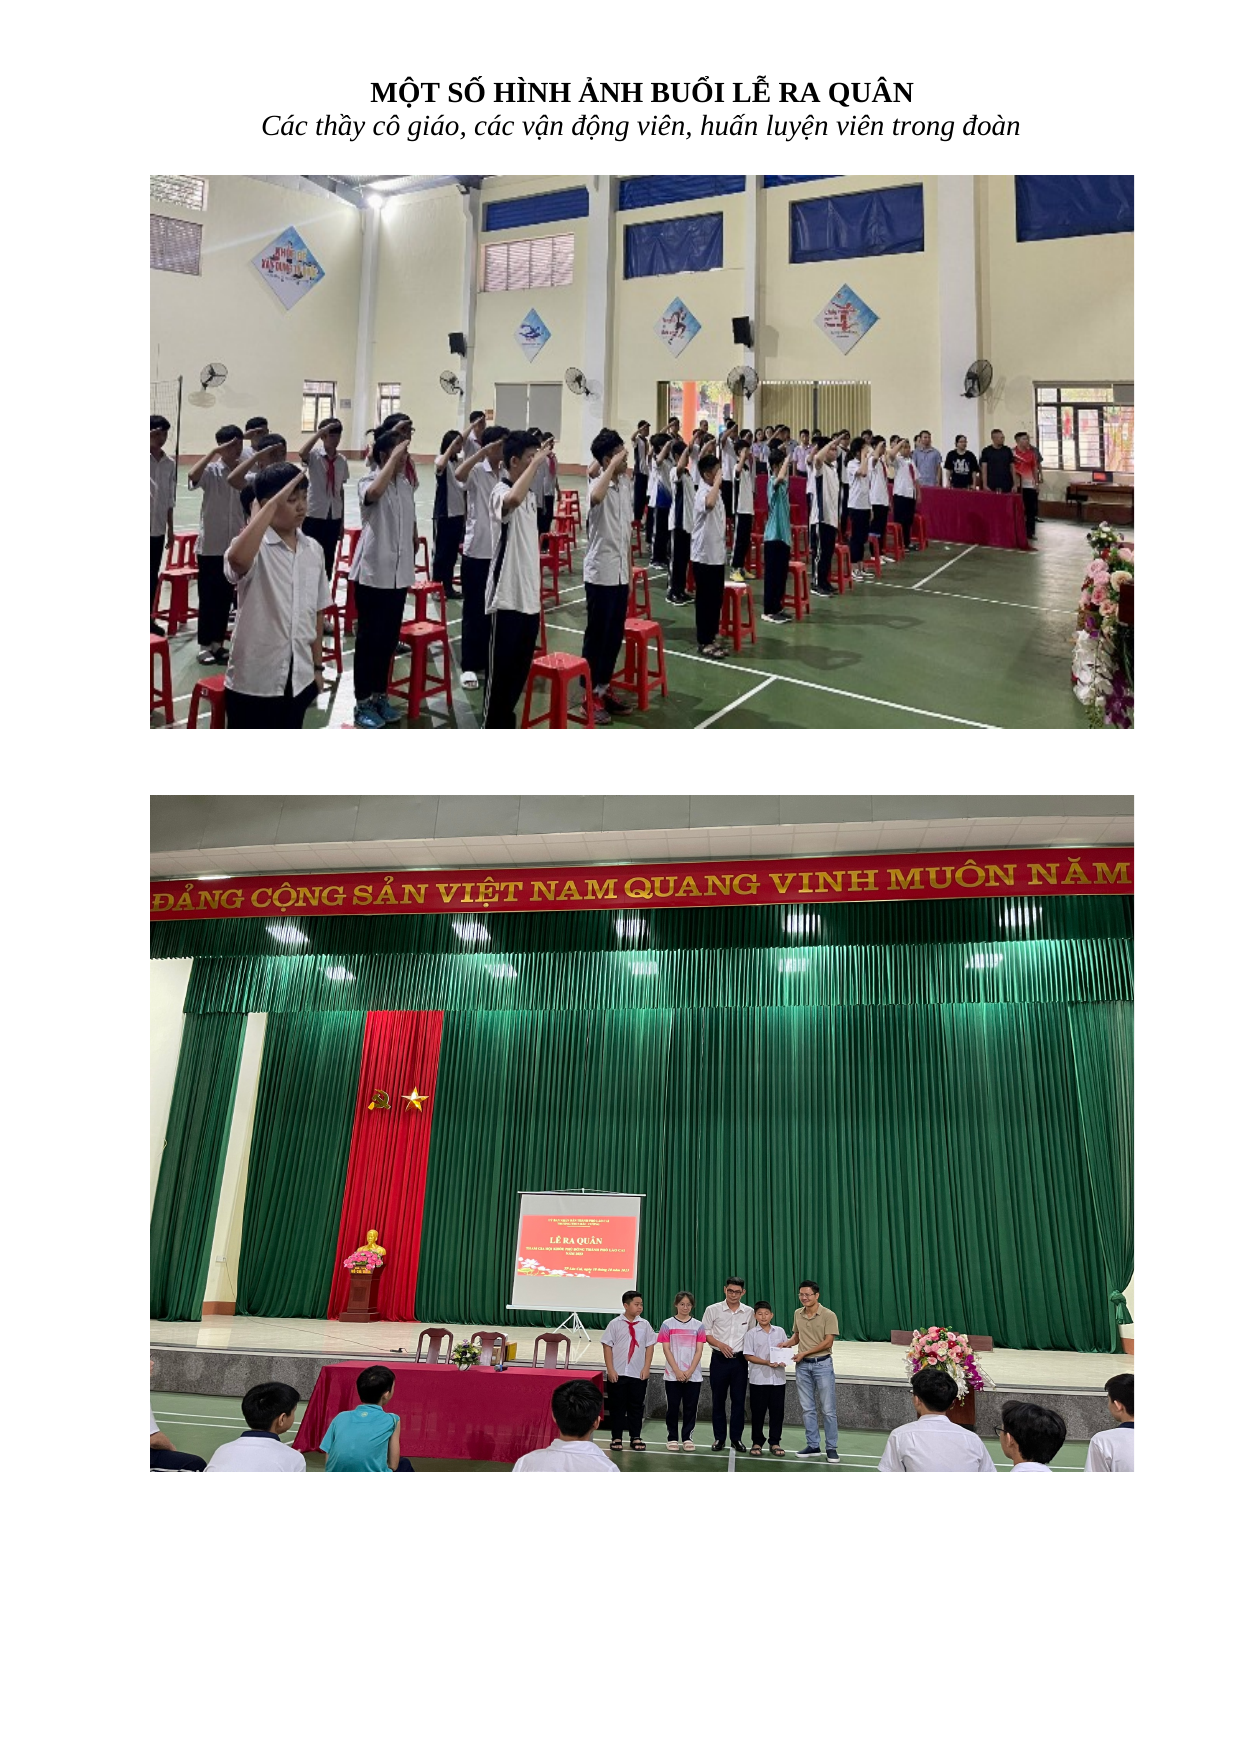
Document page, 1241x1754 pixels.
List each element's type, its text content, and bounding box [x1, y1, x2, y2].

text MỘT SỐ HÌNH ẢNH BUỔI LỄ RA QUÂN [150, 75, 1134, 108]
text Các thầy cô giáo, các vận động viên, huấn luyện viên trong đoàn [150, 108, 1134, 142]
picture [150, 175, 1135, 729]
picture [150, 795, 1135, 1472]
